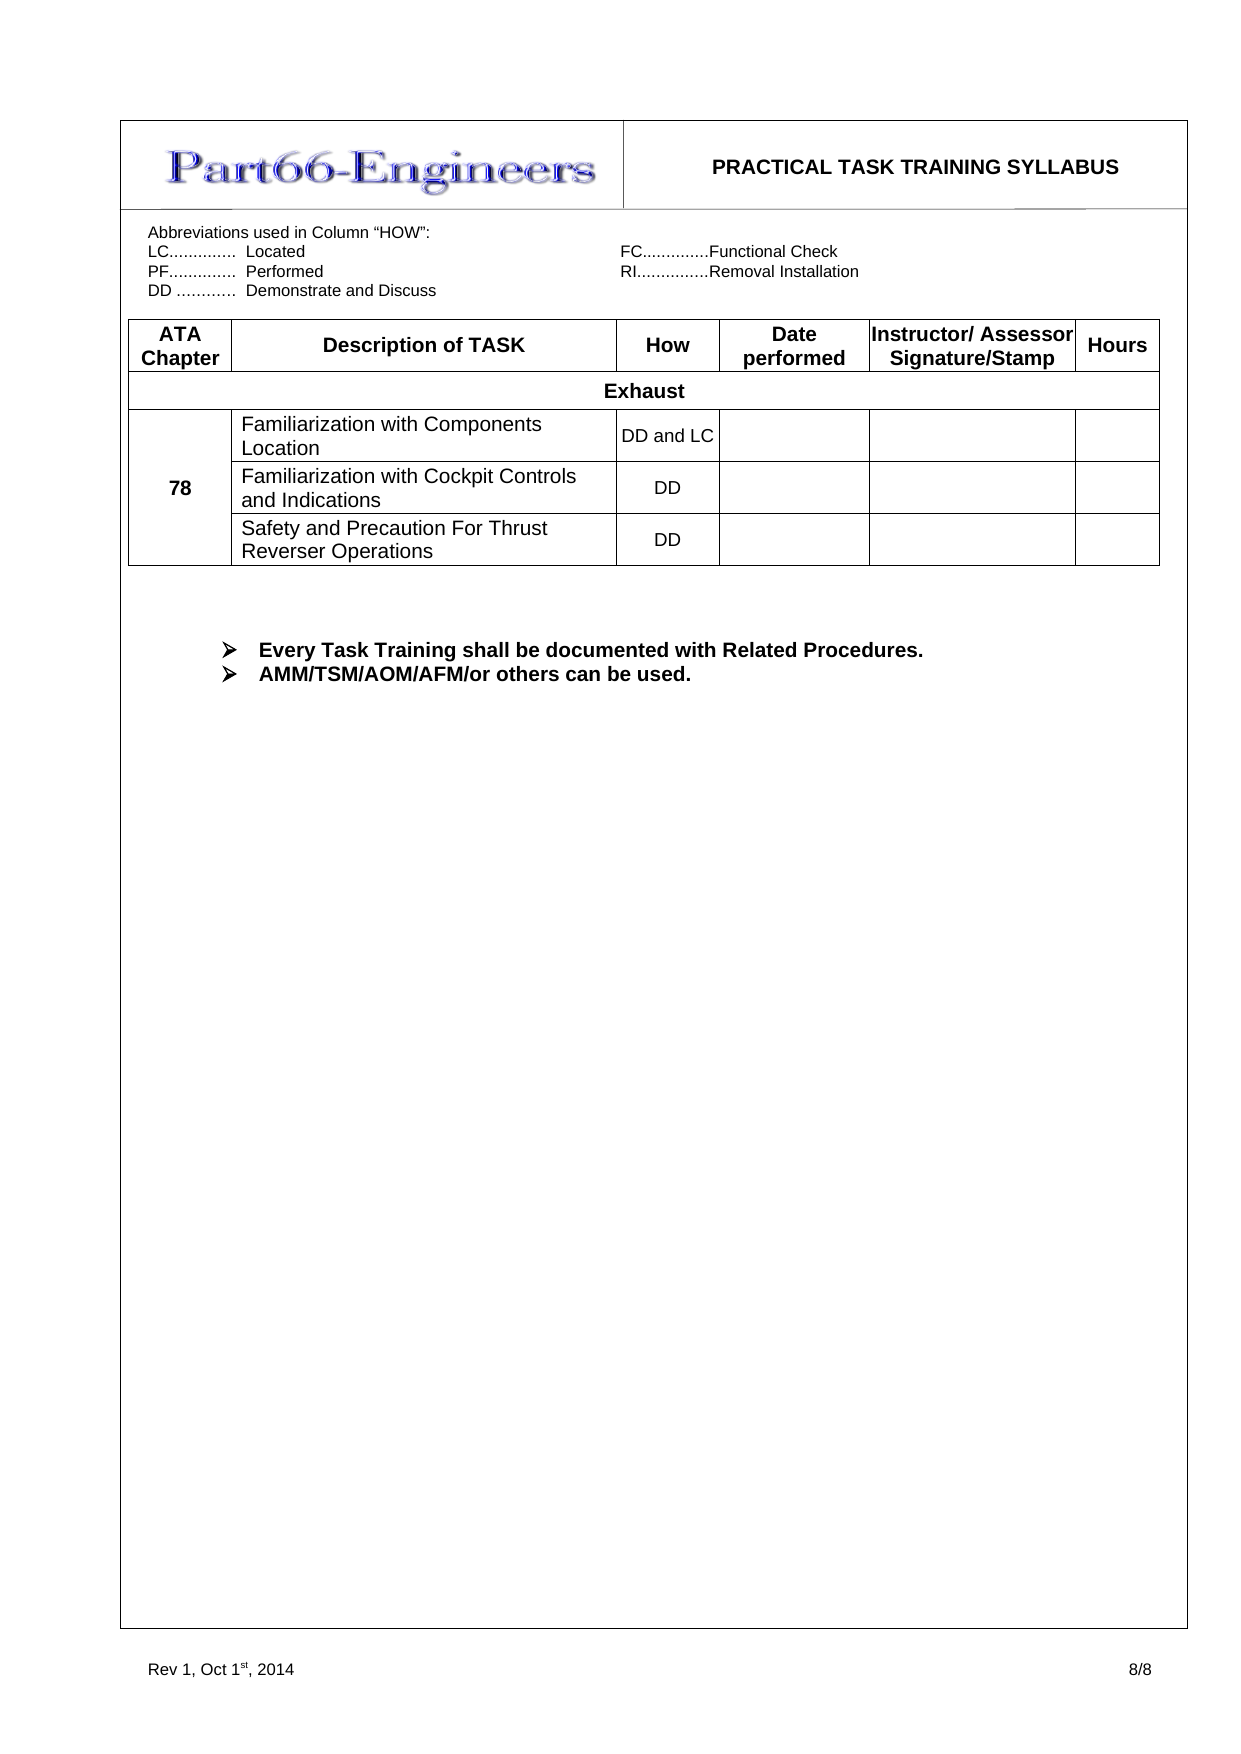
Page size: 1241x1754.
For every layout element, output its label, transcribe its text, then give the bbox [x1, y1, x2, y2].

table_header Hours [1076, 320, 1159, 371]
table_cell [1076, 410, 1159, 461]
table_cell [720, 462, 869, 513]
table_cell Familiarization with Cockpit Controls and Indications [232, 462, 616, 513]
table_cell Exhaust [129, 372, 1159, 409]
table_cell DD and LC [617, 410, 719, 461]
table_header Instructor/ Assessor Signature/Stamp [870, 320, 1075, 371]
list AMM/TSM/AOM/AFM/or others can be used. [221, 662, 1181, 686]
table_cell [870, 410, 1075, 461]
table_cell 78 [129, 410, 231, 565]
table_cell Safety and Precaution For Thrust Reverser Operations [232, 514, 616, 565]
picture [150, 130, 608, 204]
table_header Date performed [720, 320, 869, 371]
table_cell DD [617, 514, 719, 565]
table_cell [720, 514, 869, 565]
table_cell [870, 462, 1075, 513]
table_cell Familiarization with Components Location [232, 410, 616, 461]
table_cell [1076, 462, 1159, 513]
table_cell [720, 410, 869, 461]
table_header ATA Chapter [129, 320, 231, 371]
table_cell DD [617, 462, 719, 513]
list Every Task Training shall be documented with Related Procedures. [221, 638, 1181, 662]
table_cell [870, 514, 1075, 565]
table_header Description of TASK [232, 320, 616, 371]
table_cell [1076, 514, 1159, 565]
table_header How [617, 320, 719, 371]
